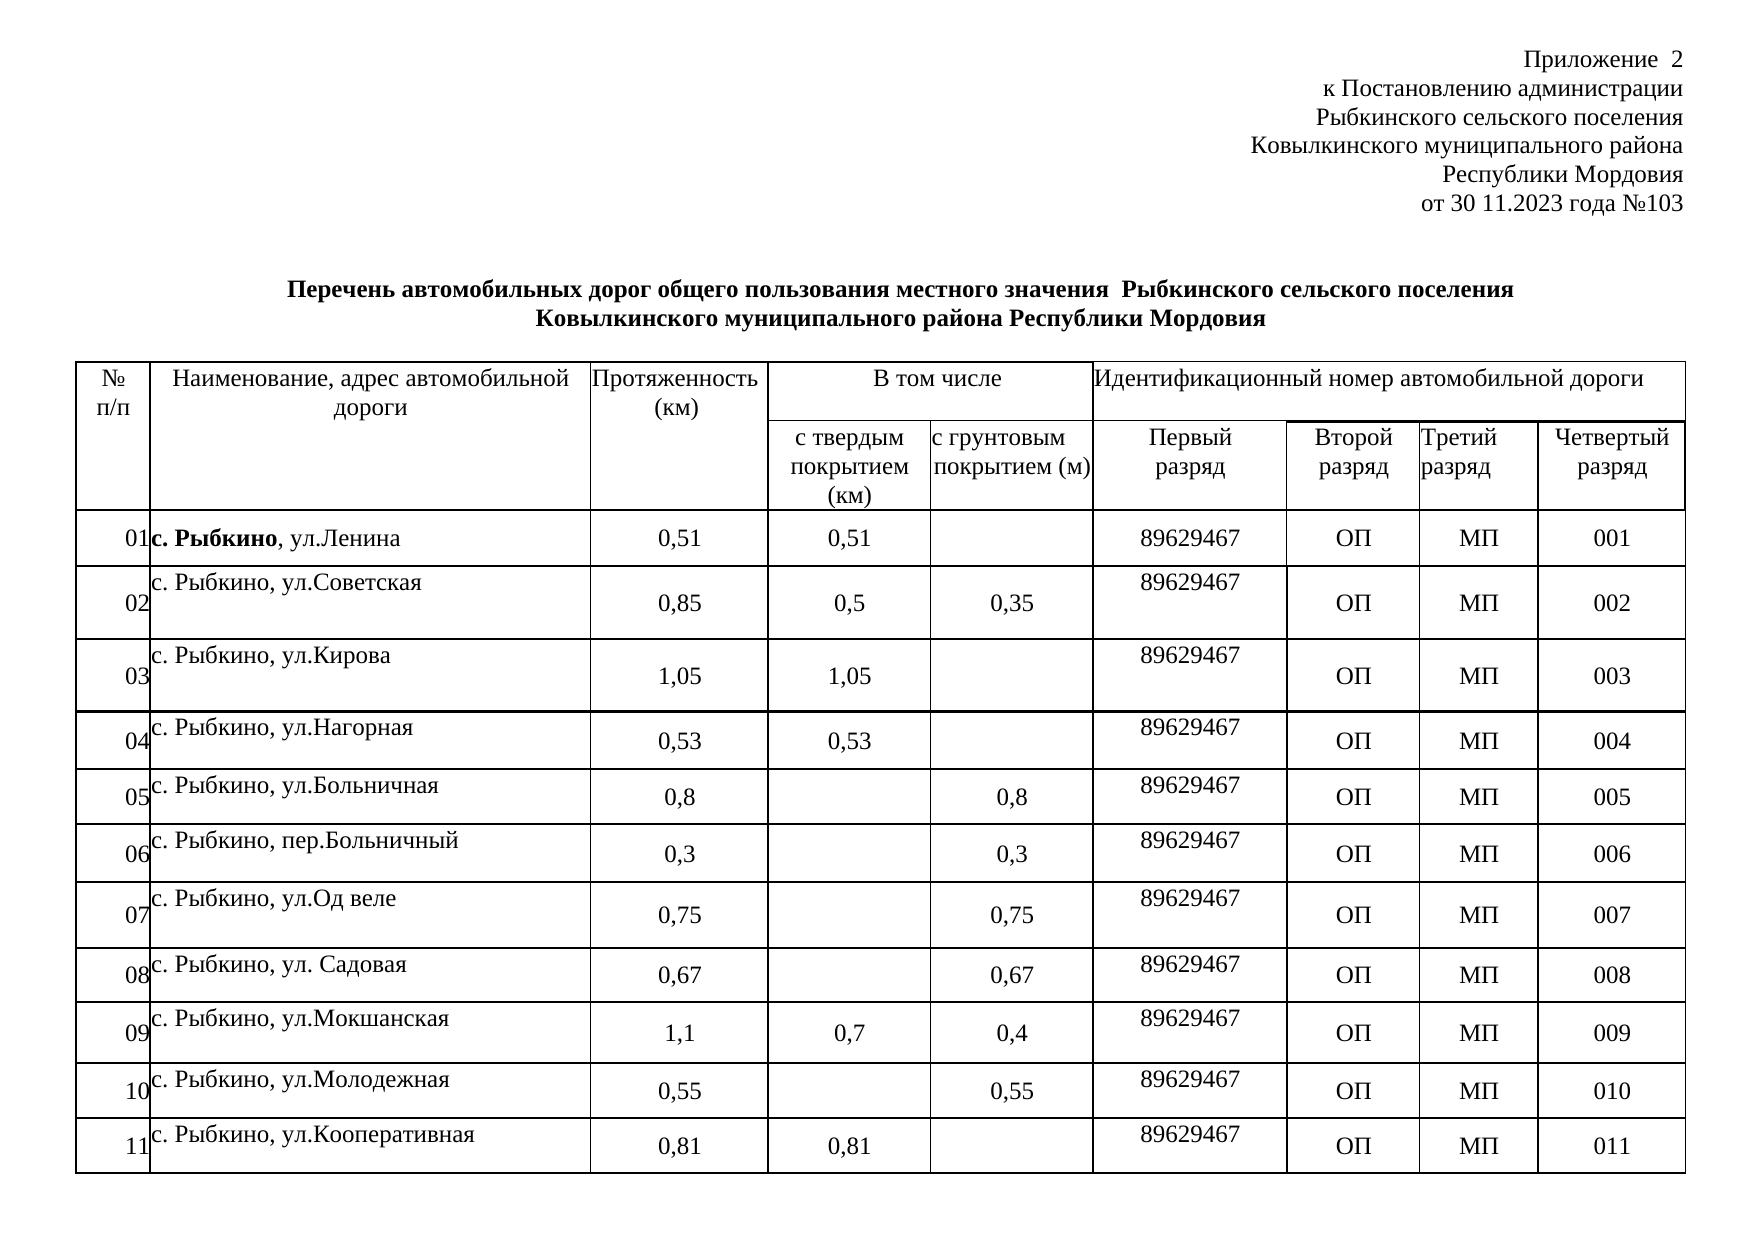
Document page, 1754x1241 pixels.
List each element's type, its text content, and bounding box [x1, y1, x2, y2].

text Рыбкинского сельского поселения [118, 102, 1683, 131]
table_cell 0,4 [931, 1003, 1092, 1062]
table_cell 11 [77, 1119, 149, 1172]
table_cell ОП [1288, 770, 1419, 823]
table_cell 09 [77, 1003, 149, 1062]
table_cell 002 [1539, 567, 1685, 638]
table_cell [591, 420, 767, 509]
table_cell 009 [1539, 1003, 1685, 1062]
text Приложение 2 [118, 44, 1683, 73]
table_cell 011 [1539, 1119, 1685, 1172]
table_cell 0,3 [931, 825, 1092, 881]
table_header Протяженность (км) [591, 363, 767, 420]
table_cell ОП [1288, 1003, 1419, 1062]
table_cell МП [1420, 770, 1537, 823]
table_cell [769, 770, 930, 823]
text Республики Мордовия [118, 159, 1683, 188]
table_cell с. Рыбкино, ул.Од веле [151, 883, 590, 947]
table_cell ОП [1288, 1064, 1419, 1117]
text Ковылкинского муниципального района Республики Мордовия [118, 303, 1683, 332]
table_cell с грунтовым покрытием (м) [931, 421, 1092, 509]
table_cell 0,35 [931, 567, 1092, 638]
table_cell 0,8 [931, 770, 1092, 823]
table_cell [151, 420, 590, 509]
table_cell 0,85 [591, 567, 767, 638]
table_cell [931, 713, 1092, 768]
table_cell 89629467 [1094, 1064, 1286, 1117]
table_cell МП [1420, 949, 1537, 1001]
table_cell 08 [77, 949, 149, 1001]
table_cell ОП [1288, 640, 1419, 710]
table_cell МП [1420, 1003, 1537, 1062]
table_cell МП [1420, 567, 1537, 638]
table_cell 0,53 [769, 713, 930, 768]
table_cell 0,51 [591, 511, 767, 565]
table_cell 89629467 [1094, 713, 1286, 768]
table_cell 0,81 [591, 1119, 767, 1172]
table_cell 001 [1539, 511, 1685, 565]
table_cell с твердым покрытием (км) [769, 421, 930, 509]
table_cell с. Рыбкино, пер.Больничный [151, 825, 590, 881]
table_cell 006 [1539, 825, 1685, 881]
table_cell ОП [1288, 713, 1419, 768]
table_cell 0,81 [769, 1119, 930, 1172]
table_cell 0,75 [591, 883, 767, 947]
table_cell 89629467 [1094, 883, 1286, 947]
table_cell 89629467 [1094, 770, 1286, 823]
table_cell ОП [1288, 567, 1419, 638]
table_cell ОП [1288, 1119, 1419, 1172]
table_cell с. Рыбкино, ул.Больничная [151, 770, 590, 823]
table_cell [931, 1119, 1092, 1172]
table_cell 89629467 [1094, 1003, 1286, 1062]
table_cell 008 [1539, 949, 1685, 1001]
table_cell 0,55 [591, 1064, 767, 1117]
table_cell с. Рыбкино, ул.Нагорная [151, 713, 590, 768]
table_cell 0,55 [931, 1064, 1092, 1117]
table_cell [769, 1064, 930, 1117]
text от 30 11.2023 года №103 [118, 188, 1683, 217]
table_cell 004 [1539, 713, 1685, 768]
table_cell 010 [1539, 1064, 1685, 1117]
table_cell 89629467 [1094, 567, 1286, 638]
table_cell 1,05 [769, 640, 930, 710]
table_cell 89629467 [1094, 1119, 1286, 1172]
table_cell 0,51 [769, 511, 930, 565]
table_cell 06 [77, 825, 149, 881]
table_cell [77, 420, 149, 509]
table_cell 07 [77, 883, 149, 947]
table_cell 04 [77, 713, 149, 768]
table_cell 0,67 [591, 949, 767, 1001]
table_cell [931, 511, 1092, 565]
text к Постановлению администрации [118, 73, 1683, 102]
table_cell 007 [1539, 883, 1685, 947]
text Перечень автомобильных дорог общего пользования местного значения Рыбкинского сельского поселения [118, 274, 1683, 303]
table_cell [769, 825, 930, 881]
table_cell ОП [1287, 511, 1419, 565]
table_cell 0,75 [931, 883, 1092, 947]
table_cell 1,1 [591, 1003, 767, 1062]
table_header Идентификационный номер автомобильной дороги [1094, 362, 1685, 420]
table_cell с. Рыбкино, ул.Советская [151, 567, 590, 638]
table_cell МП [1420, 1119, 1537, 1172]
table_cell 01 [77, 511, 149, 565]
table_cell ОП [1288, 883, 1419, 947]
table_cell ОП [1288, 949, 1419, 1001]
table_cell с. Рыбкино, ул.Кооперативная [151, 1119, 590, 1172]
table_cell МП [1420, 825, 1537, 881]
table_cell МП [1420, 713, 1537, 768]
table_cell Четвертый разряд [1539, 423, 1684, 509]
table_cell с. Рыбкино, ул. Садовая [151, 949, 590, 1001]
table_cell 89629467 [1094, 825, 1286, 881]
table_cell МП [1420, 1064, 1537, 1117]
table_header № п/п [77, 363, 149, 420]
table_cell [769, 883, 930, 947]
table_cell [931, 640, 1092, 710]
table_cell МП [1420, 883, 1537, 947]
table_cell 05 [77, 770, 149, 823]
table_cell 005 [1539, 770, 1685, 823]
table_cell 89629467 [1094, 640, 1286, 710]
table_header Наименование, адрес автомобильной дороги [151, 363, 590, 420]
table_cell 03 [77, 640, 149, 710]
table_cell 003 [1539, 640, 1685, 710]
table_cell 0,53 [591, 713, 767, 768]
table_cell с. Рыбкино, ул.Мокшанская [151, 1003, 590, 1062]
text Ковылкинского муниципального района [118, 131, 1683, 159]
table_cell с. Рыбкино, ул.Кирова [151, 640, 590, 710]
table_cell с. Рыбкино, ул.Ленина [151, 511, 590, 565]
table_cell [769, 949, 930, 1001]
table_cell 1,05 [591, 640, 767, 710]
table_cell ОП [1288, 825, 1419, 881]
table_cell 89629467 [1094, 511, 1286, 565]
table_cell 0,5 [769, 567, 930, 638]
table_cell 0,8 [591, 770, 767, 823]
table_cell 02 [77, 567, 149, 638]
table_cell 0,7 [769, 1003, 930, 1062]
table_header В том числе [769, 363, 1092, 420]
table_cell МП [1420, 640, 1537, 710]
table_cell Третий разряд [1420, 423, 1537, 509]
table_cell Первый разряд [1094, 421, 1286, 509]
table_cell Второй разряд [1287, 423, 1419, 509]
table_cell МП [1420, 511, 1537, 565]
table_cell 10 [77, 1064, 149, 1117]
table_cell 89629467 [1094, 949, 1286, 1001]
table_cell с. Рыбкино, ул.Молодежная [151, 1064, 590, 1117]
table_cell 0,67 [931, 949, 1092, 1001]
table_cell 0,3 [591, 825, 767, 881]
